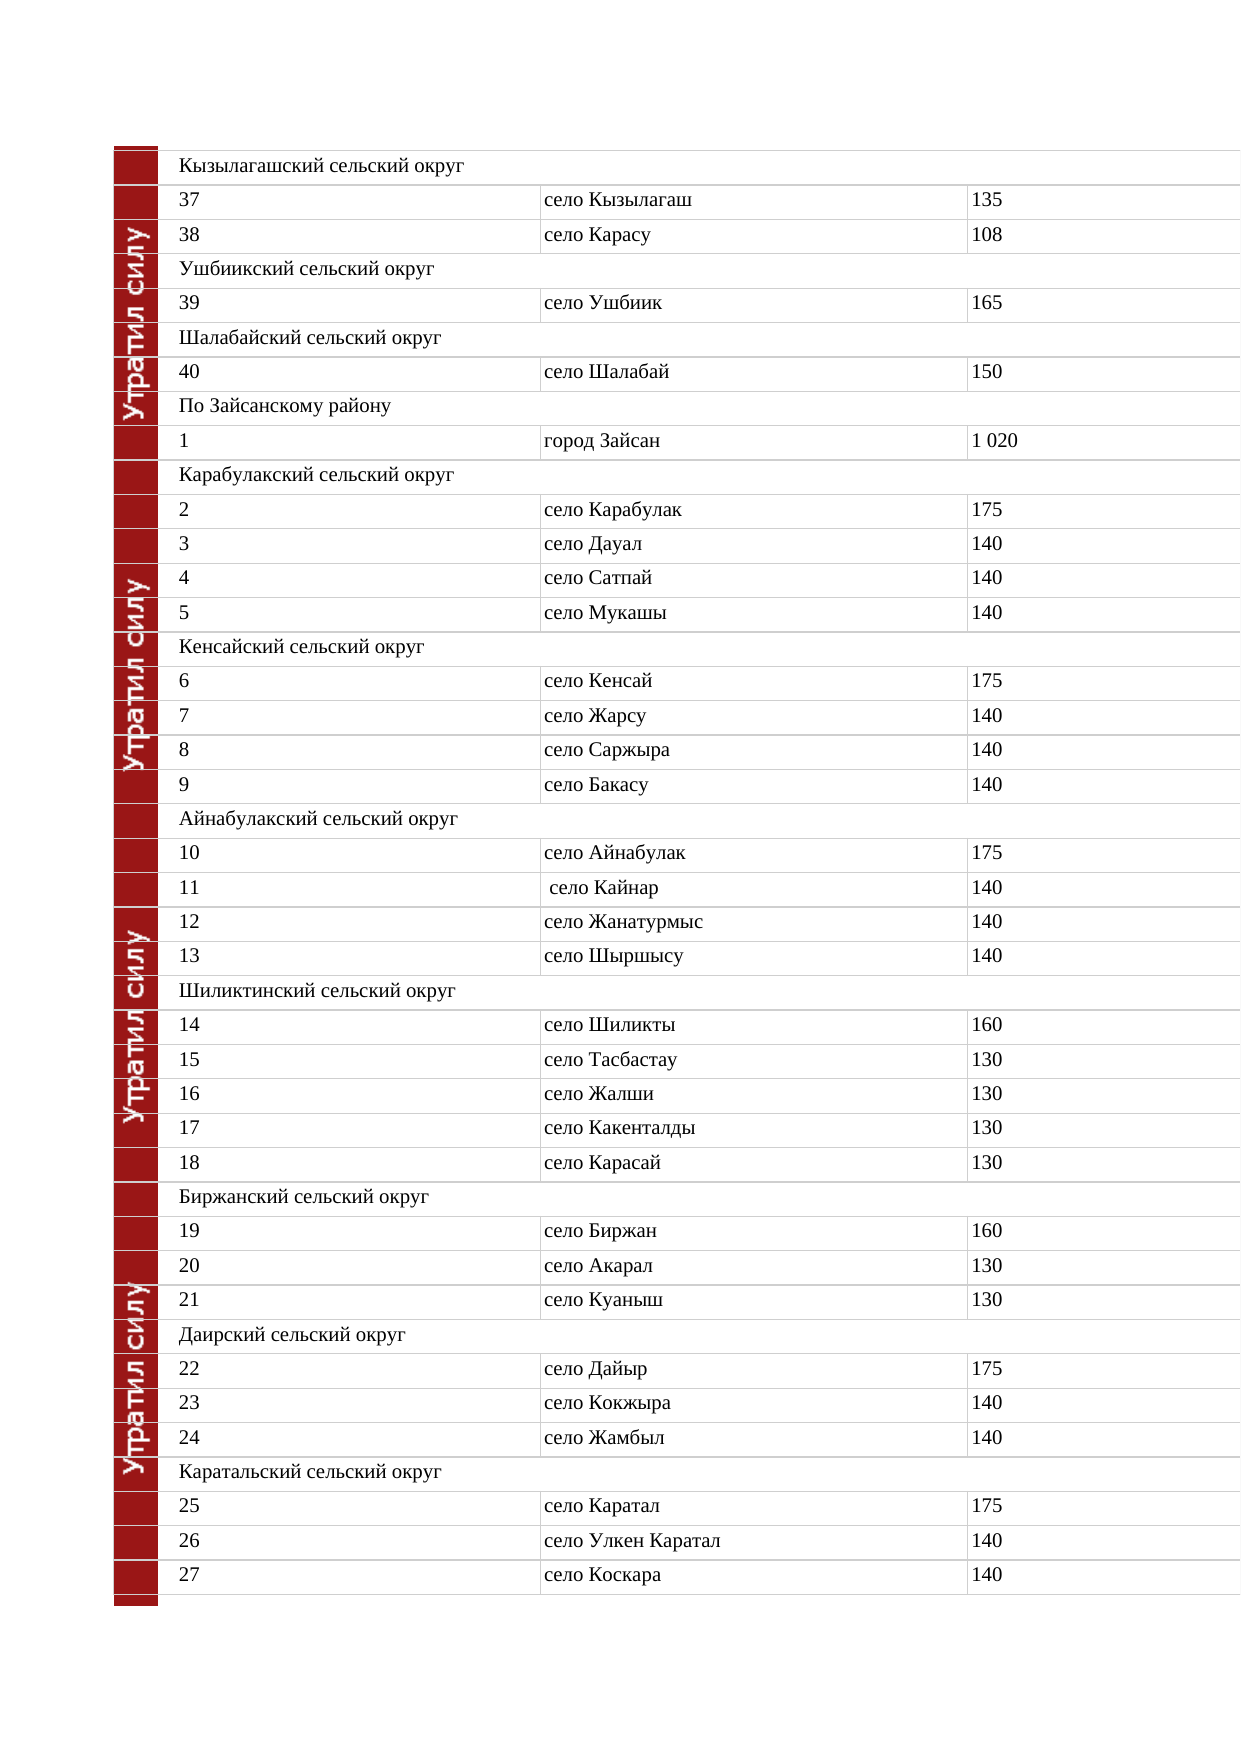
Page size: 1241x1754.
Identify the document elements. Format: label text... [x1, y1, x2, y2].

table_cell село Шиликты [541, 1011, 967, 1044]
table_cell село Куаныш [541, 1286, 967, 1319]
table_cell село Акарал [541, 1251, 967, 1284]
table_cell село Карасай [541, 1148, 967, 1181]
table_cell 135 [968, 186, 1240, 219]
table_cell село Кызылагаш [541, 186, 967, 219]
table_cell 175 [968, 1492, 1240, 1525]
table_cell 150 [968, 358, 1240, 391]
table_cell село Дайыр [541, 1354, 967, 1387]
table_cell 12 [114, 908, 540, 941]
table_cell 130 [968, 1251, 1240, 1284]
table_cell село Ушбиик [541, 289, 967, 322]
table_cell 39 [114, 289, 540, 322]
table_cell село Улкен Каратал [541, 1526, 967, 1559]
table_cell 140 [968, 942, 1240, 975]
table_cell 17 [114, 1114, 540, 1147]
table_cell 1 020 [968, 426, 1240, 459]
table_cell 38 [114, 220, 540, 253]
table_cell 11 [114, 873, 540, 906]
table_cell село Жанатурмыс [541, 908, 967, 941]
table_cell 160 [968, 1011, 1240, 1044]
table_cell 40 [114, 358, 540, 391]
table_cell 2 [114, 495, 540, 528]
table_cell село Бакасу [541, 770, 967, 803]
table_cell 140 [968, 598, 1240, 631]
table_cell село Дауал [541, 529, 967, 562]
table_cell село Тасбастау [541, 1045, 967, 1078]
table_cell село Мукашы [541, 598, 967, 631]
table_cell Биржанский сельский округ [114, 1183, 1240, 1216]
table_cell село Биржан [541, 1217, 967, 1250]
table_cell 37 [114, 186, 540, 219]
table_cell село Каратал [541, 1492, 967, 1525]
table_cell 175 [968, 495, 1240, 528]
table_cell 140 [968, 529, 1240, 562]
table_cell 130 [968, 1079, 1240, 1112]
table_cell 27 [114, 1561, 540, 1594]
table_cell 140 [968, 1561, 1240, 1594]
table_cell 20 [114, 1251, 540, 1284]
table_cell город Зайсан [541, 426, 967, 459]
table_cell Кызылагашский сельский округ [114, 151, 1240, 184]
table_cell 6 [114, 667, 540, 700]
table_cell Айнабулакский сельский округ [114, 804, 1240, 837]
picture [114, 146, 158, 150]
table_cell село Коскара [541, 1561, 967, 1594]
table_cell село Айнабулак [541, 839, 967, 872]
table_cell село Саржыра [541, 736, 967, 769]
table_cell 165 [968, 289, 1240, 322]
table_cell село Жамбыл [541, 1423, 967, 1456]
table_cell Шалабайский сельский округ [114, 323, 1240, 356]
table_cell Ушбиикский сельский округ [114, 254, 1240, 287]
table_cell Карабулакский сельский округ [114, 461, 1240, 494]
table_cell 1 [114, 426, 540, 459]
table_cell 23 [114, 1389, 540, 1422]
table_cell село Сатпай [541, 564, 967, 597]
table_cell Даирский сельский округ [114, 1320, 1240, 1353]
table_cell 3 [114, 529, 540, 562]
picture [114, 1595, 158, 1606]
table_cell Каратальский сельский округ [114, 1458, 1240, 1491]
table_cell 18 [114, 1148, 540, 1181]
table_cell 9 [114, 770, 540, 803]
table_cell 175 [968, 1354, 1240, 1387]
table_cell село Какенталды [541, 1114, 967, 1147]
table_cell 140 [968, 873, 1240, 906]
table_cell 140 [968, 1526, 1240, 1559]
table_cell село Кокжыра [541, 1389, 967, 1422]
table_cell 14 [114, 1011, 540, 1044]
table_cell село Жалши [541, 1079, 967, 1112]
table_cell 140 [968, 1423, 1240, 1456]
table_cell 140 [968, 564, 1240, 597]
table_cell 108 [968, 220, 1240, 253]
table_cell 10 [114, 839, 540, 872]
table_cell 140 [968, 1389, 1240, 1422]
table_cell 26 [114, 1526, 540, 1559]
table_cell 21 [114, 1286, 540, 1319]
table_cell Шиликтинский сельский округ [114, 976, 1240, 1009]
table_cell 5 [114, 598, 540, 631]
table_cell село Шыршысу [541, 942, 967, 975]
table_cell село Карасу [541, 220, 967, 253]
table_cell 140 [968, 701, 1240, 734]
table_cell 24 [114, 1423, 540, 1456]
table_cell Кенсайский сельский округ [114, 633, 1240, 666]
table_cell 15 [114, 1045, 540, 1078]
table_cell 13 [114, 942, 540, 975]
table_cell 130 [968, 1114, 1240, 1147]
table_cell 140 [968, 770, 1240, 803]
table_cell село Кайнар [541, 873, 967, 906]
table_cell 4 [114, 564, 540, 597]
table_cell село Шалабай [541, 358, 967, 391]
table_cell 140 [968, 908, 1240, 941]
table_cell По Зайсанскому району [114, 392, 1240, 425]
table_cell 175 [968, 667, 1240, 700]
table_cell 25 [114, 1492, 540, 1525]
table_cell 130 [968, 1148, 1240, 1181]
table_cell 130 [968, 1045, 1240, 1078]
table_cell 8 [114, 736, 540, 769]
table_cell 160 [968, 1217, 1240, 1250]
table_cell 7 [114, 701, 540, 734]
table_cell 175 [968, 839, 1240, 872]
table_cell 19 [114, 1217, 540, 1250]
table_cell село Карабулак [541, 495, 967, 528]
table_cell 130 [968, 1286, 1240, 1319]
table_cell 140 [968, 736, 1240, 769]
table_cell село Жарсу [541, 701, 967, 734]
table_cell 22 [114, 1354, 540, 1387]
table_cell село Кенсай [541, 667, 967, 700]
table_cell 16 [114, 1079, 540, 1112]
